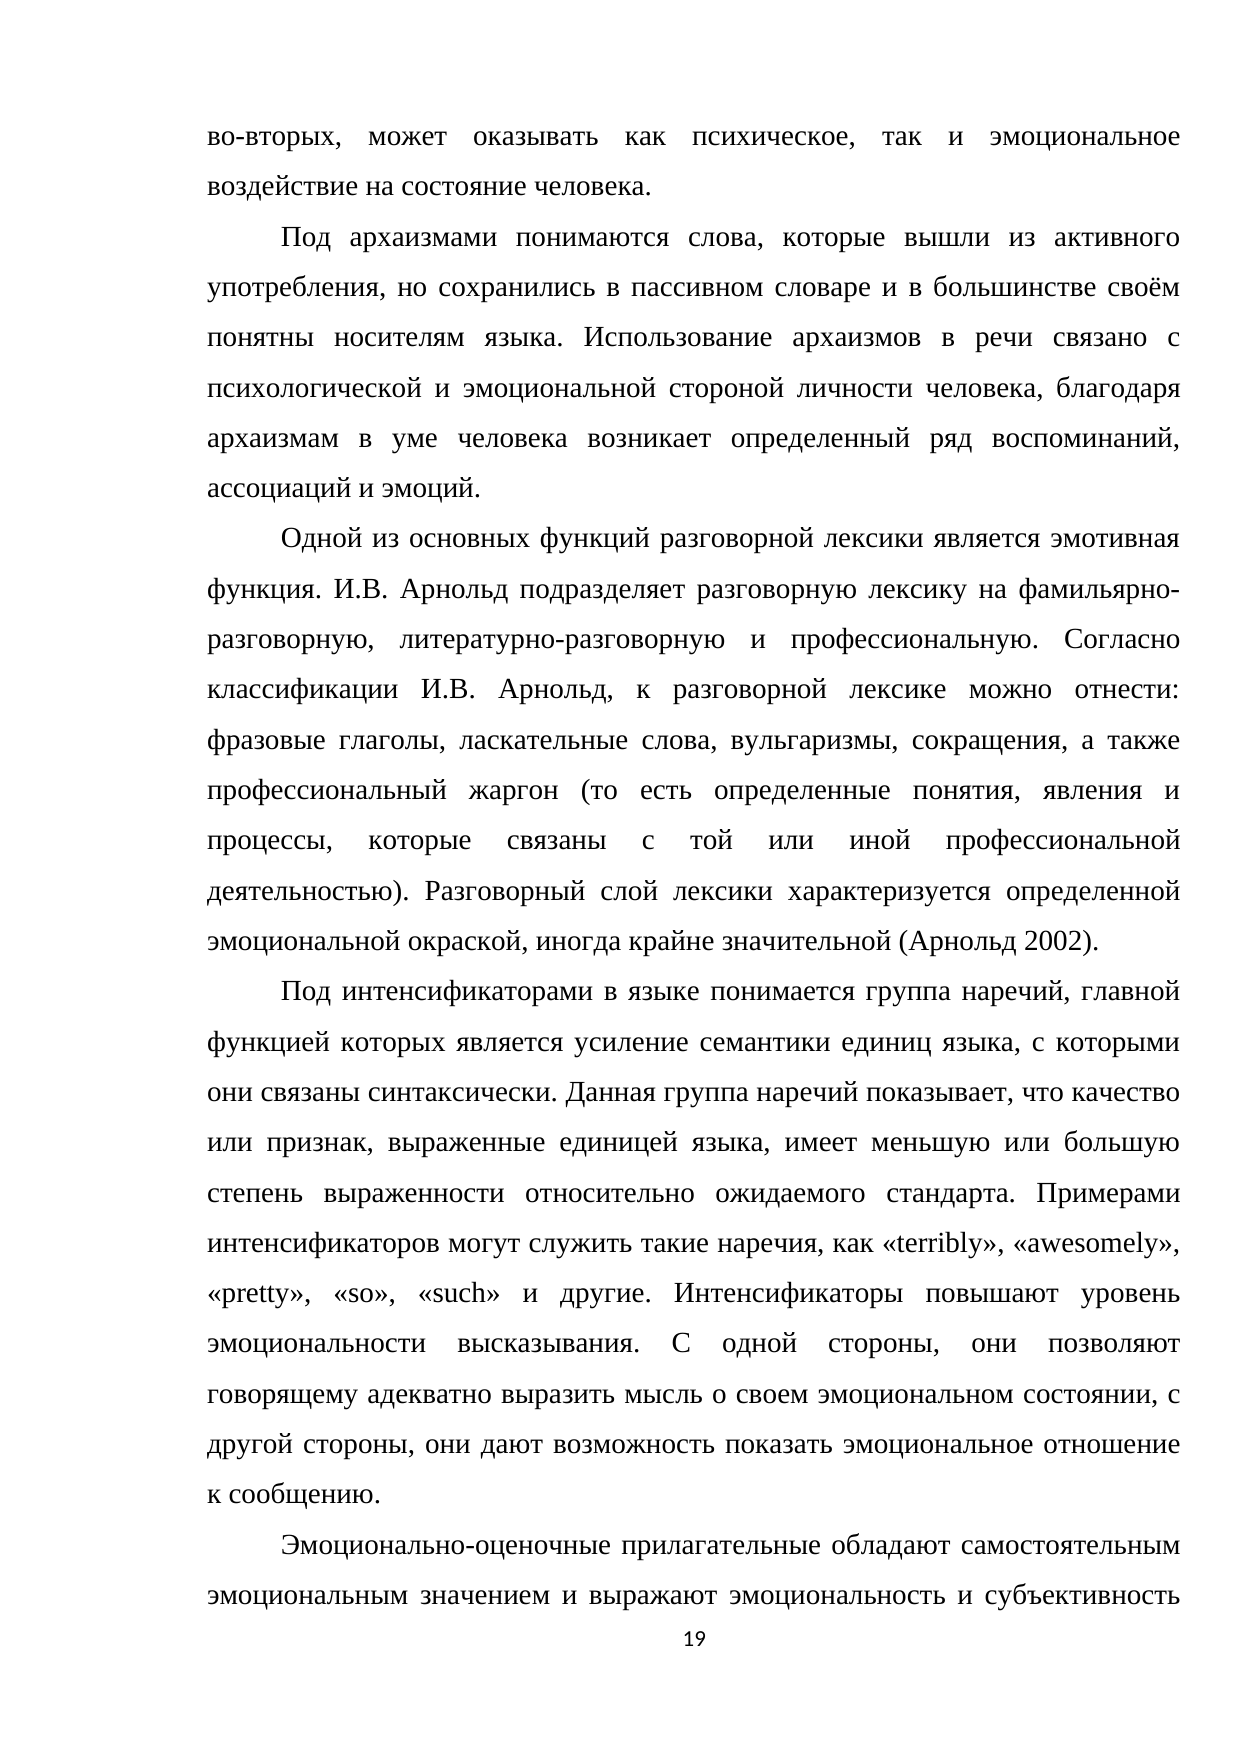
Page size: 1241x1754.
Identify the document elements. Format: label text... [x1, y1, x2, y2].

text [207, 118, 1181, 202]
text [207, 1527, 1181, 1611]
text Одной из основных функций разговорной лексики является эмотивная функция. И.В. Арнольд подразделяет разговорную лексику на фамильярно-разговорную, литературно-разговорную и профессиональную. Согласно классификации И.В. Арнольд, к разговорной лексике можно отнести: фразовые глаголы, ласкательные слова, вульгаризмы, сокращения, а также профессиональный жаргон (то есть определенные понятия, явления и процессы, которые связаны с той или иной профессиональной деятельностью). Разговорный слой лексики характеризуется определенной эмоциональной окраской, иногда крайне значительной (Арнольд 2002). [207, 521, 1181, 957]
text Под интенсификаторами в языке понимается группа наречий, главной функцией которых является усиление семантики единиц языка, с которыми они связаны синтаксически. Данная группа наречий показывает, что качество или признак, выраженные единицей языка, имеет меньшую или большую степень выраженности относительно ожидаемого стандарта. Примерами интенсификаторов могут служить такие наречия, как «terribly», «awesomely», «pretty», «so», «such» и другие. Интенсификаторы повышают уровень эмоциональности высказывания. С одной стороны, они позволяют говорящему адекватно выразить мысль о своем эмоциональном состоянии, с другой стороны, они дают возможность показать эмоциональное отношение к сообщению. [207, 973, 1181, 1510]
text Под архаизмами понимаются слова, которые вышли из активного употребления, но сохранились в пассивном словаре и в большинстве своём понятны носителям языка. Использование архаизмов в речи связано с психологической и эмоциональной стороной личности человека, благодаря архаизмам в уме человека возникает определенный ряд воспоминаний, ассоциаций и эмоций. [207, 219, 1181, 504]
